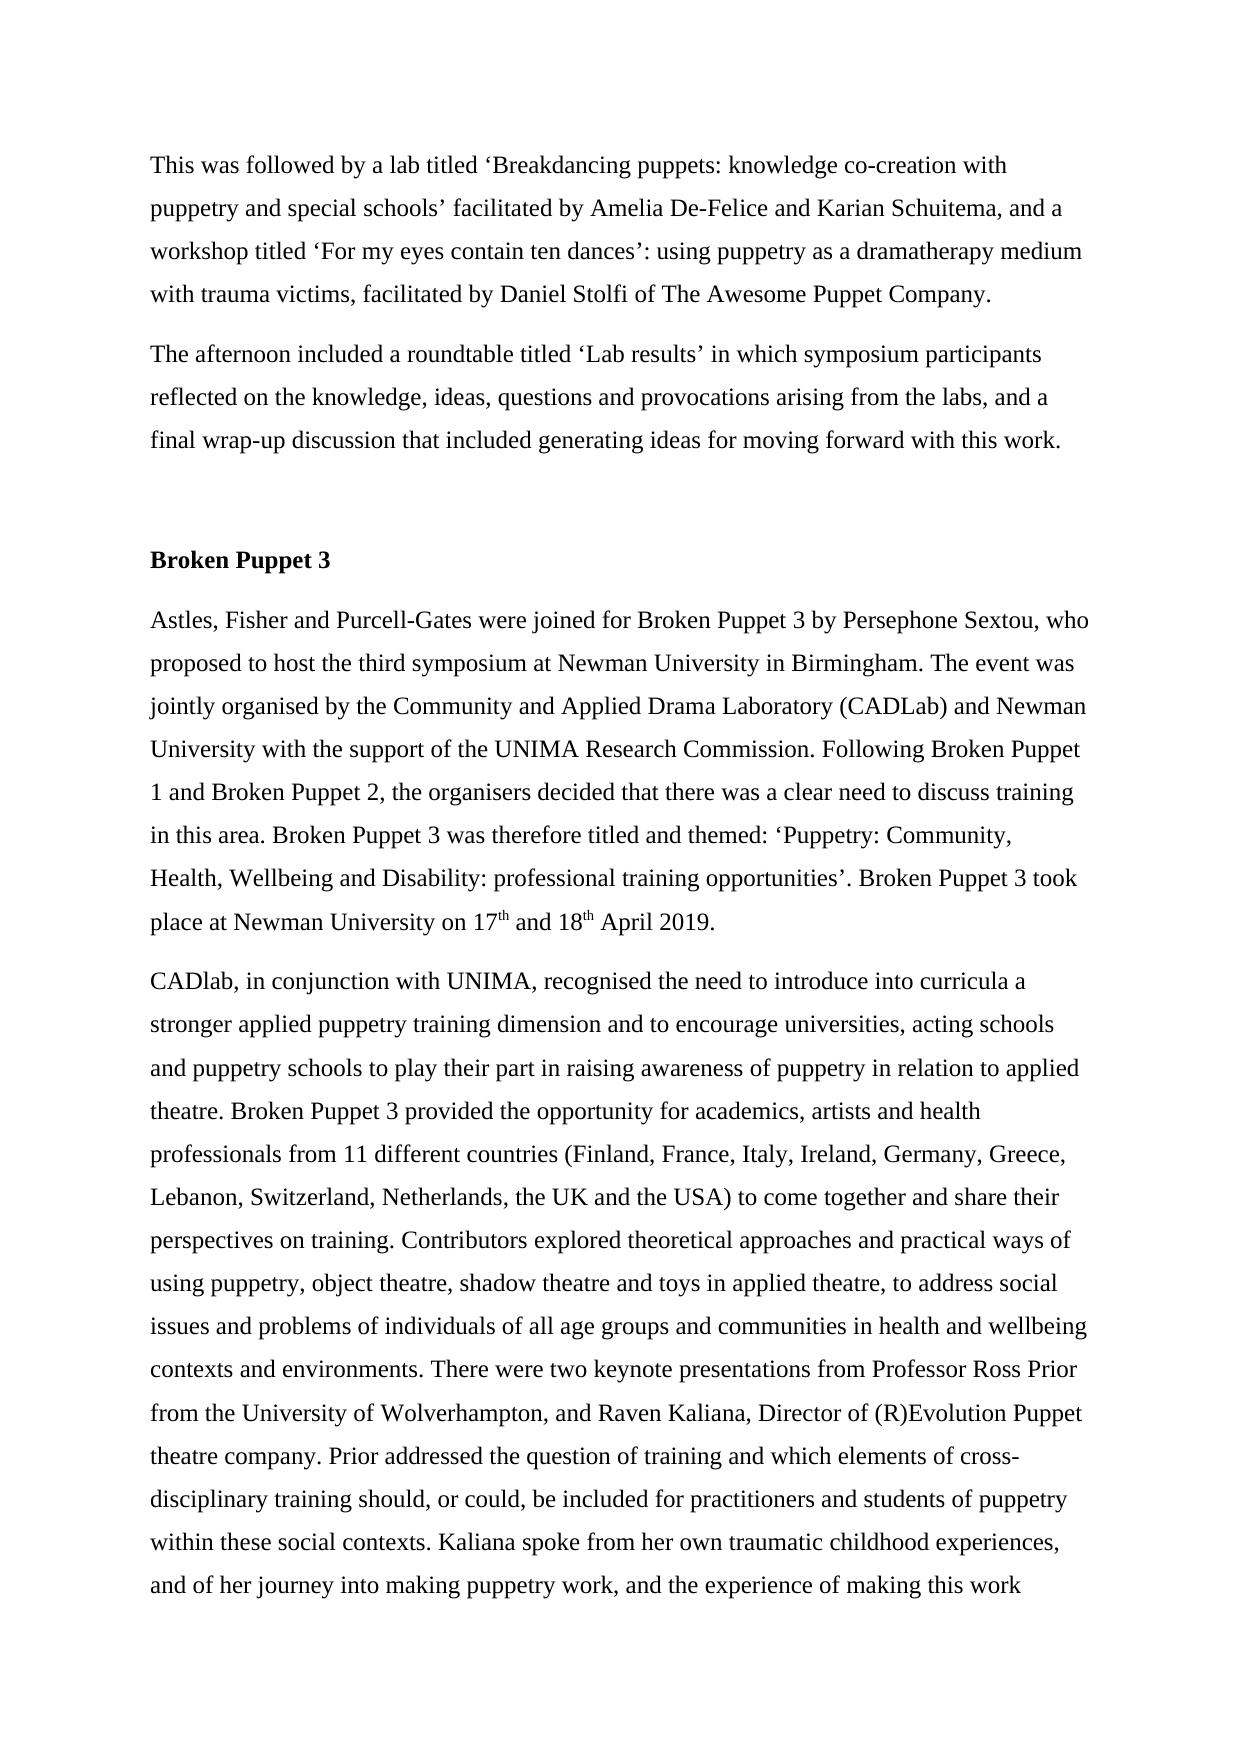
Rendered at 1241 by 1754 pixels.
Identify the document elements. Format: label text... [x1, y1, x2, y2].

text This was followed by a lab titled ‘Breakdancing puppets: knowledge co-creation with puppetry and special schools’ facilitated by Amelia De-Felice and Karian Schuitema, and a workshop titled ‘For my eyes contain ten dances’: using puppetry as a dramatherapy medium with trauma victims, facilitated by Daniel Stolfi of The Awesome Puppet Company. [150, 150, 1090, 308]
text Broken Puppet 3 [150, 545, 1090, 574]
text Astles, Fisher and Purcell-Gates were joined for Broken Puppet 3 by Persephone Sextou, who proposed to host the third symposium at Newman University in Birmingham. The event was jointly organised by the Community and Applied Drama Laboratory (CADLab) and Newman University with the support of the UNIMA Research Commission. Following Broken Puppet 1 and Broken Puppet 2, the organisers decided that there was a clear need to discuss training in this area. Broken Puppet 3 was therefore titled and themed: ‘Puppetry: Community, Health, Wellbeing and Disability: professional training opportunities’. Broken Puppet 3 took place at Newman University on 17th and 18th April 2019. [150, 605, 1090, 935]
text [150, 966, 1090, 1599]
text The afternoon included a roundtable titled ‘Lab results’ in which symposium participants reflected on the knowledge, ideas, questions and provocations arising from the labs, and a final wrap-up discussion that included generating ideas for moving forward with this work. [150, 339, 1090, 454]
